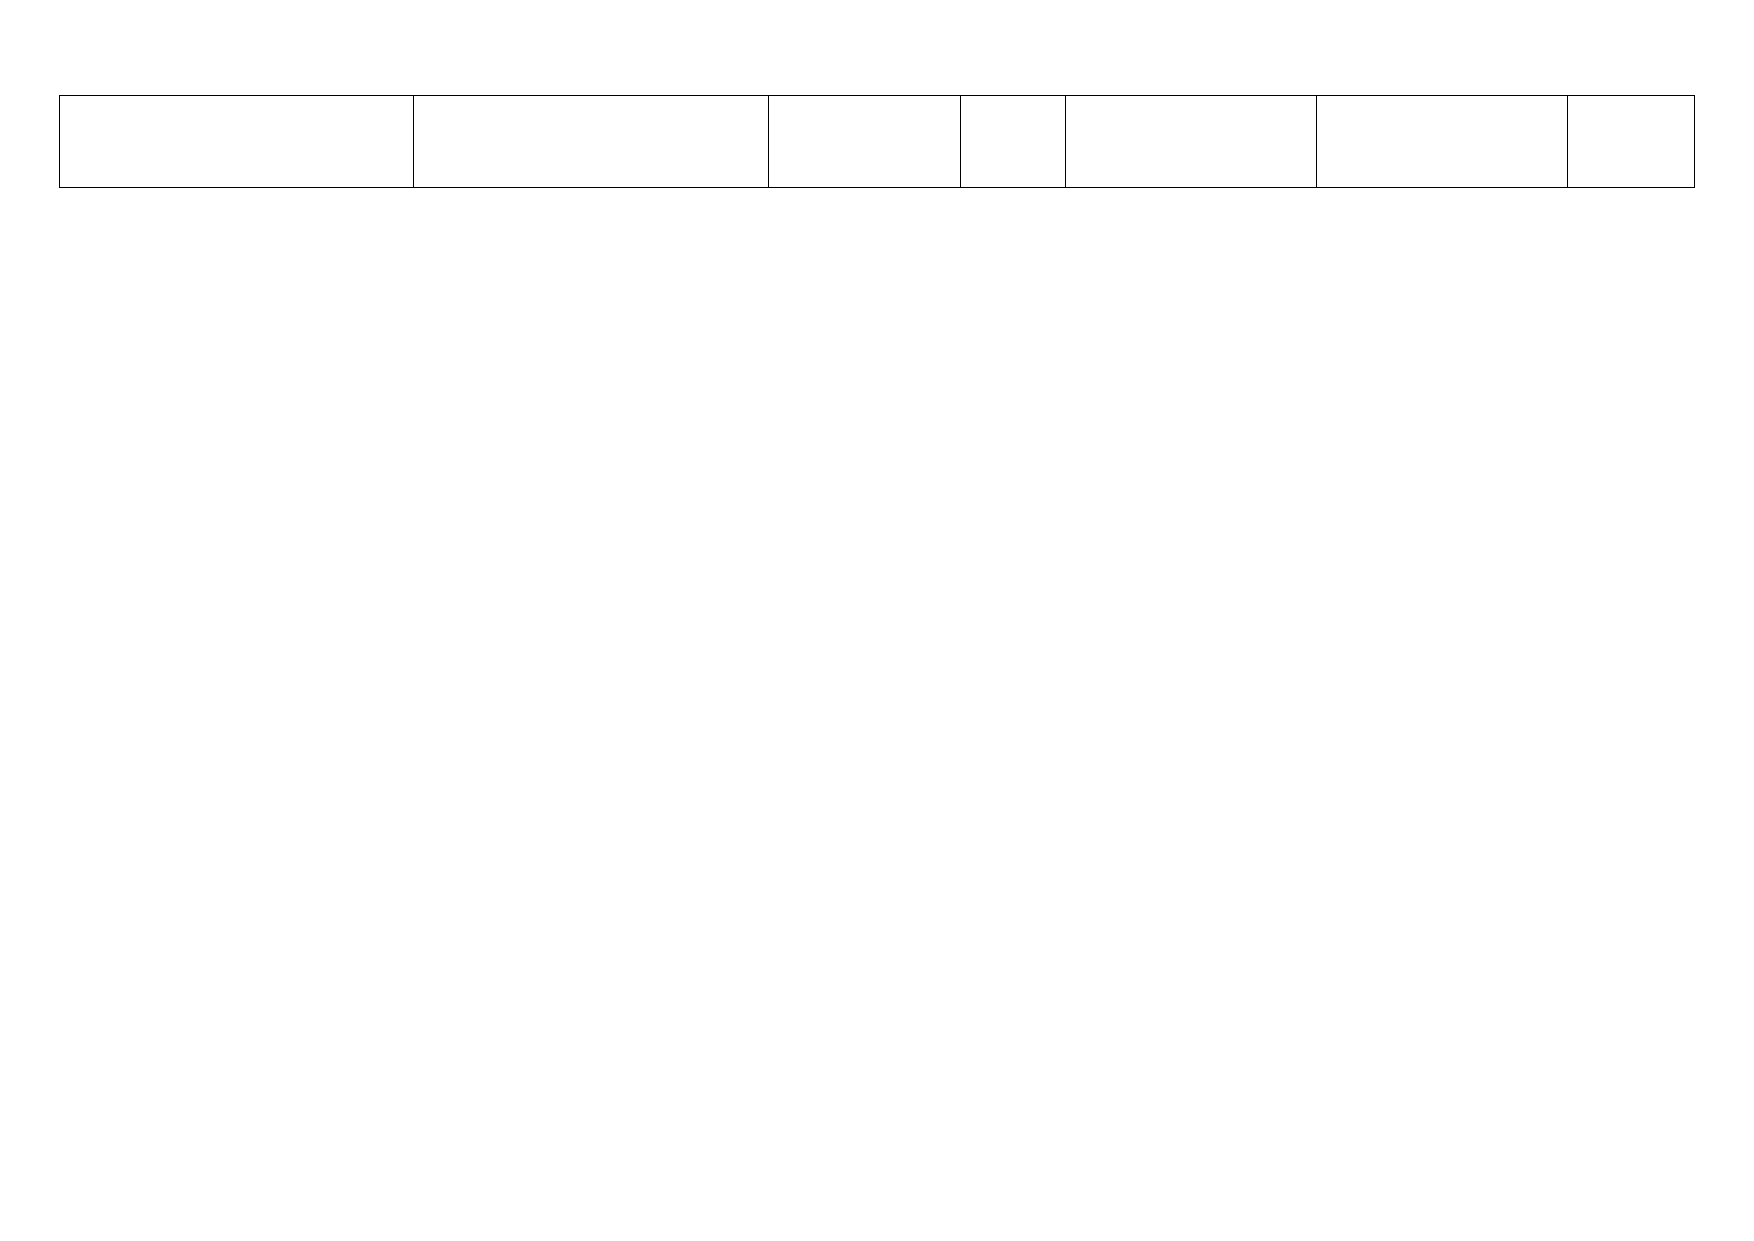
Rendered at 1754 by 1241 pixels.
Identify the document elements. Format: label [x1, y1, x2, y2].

table_cell [961, 96, 1065, 187]
table_cell [414, 96, 768, 187]
table_cell [1066, 96, 1316, 187]
table_cell [1568, 96, 1694, 187]
table_cell [769, 96, 960, 187]
table_cell [1317, 96, 1567, 187]
table_cell [60, 96, 413, 187]
